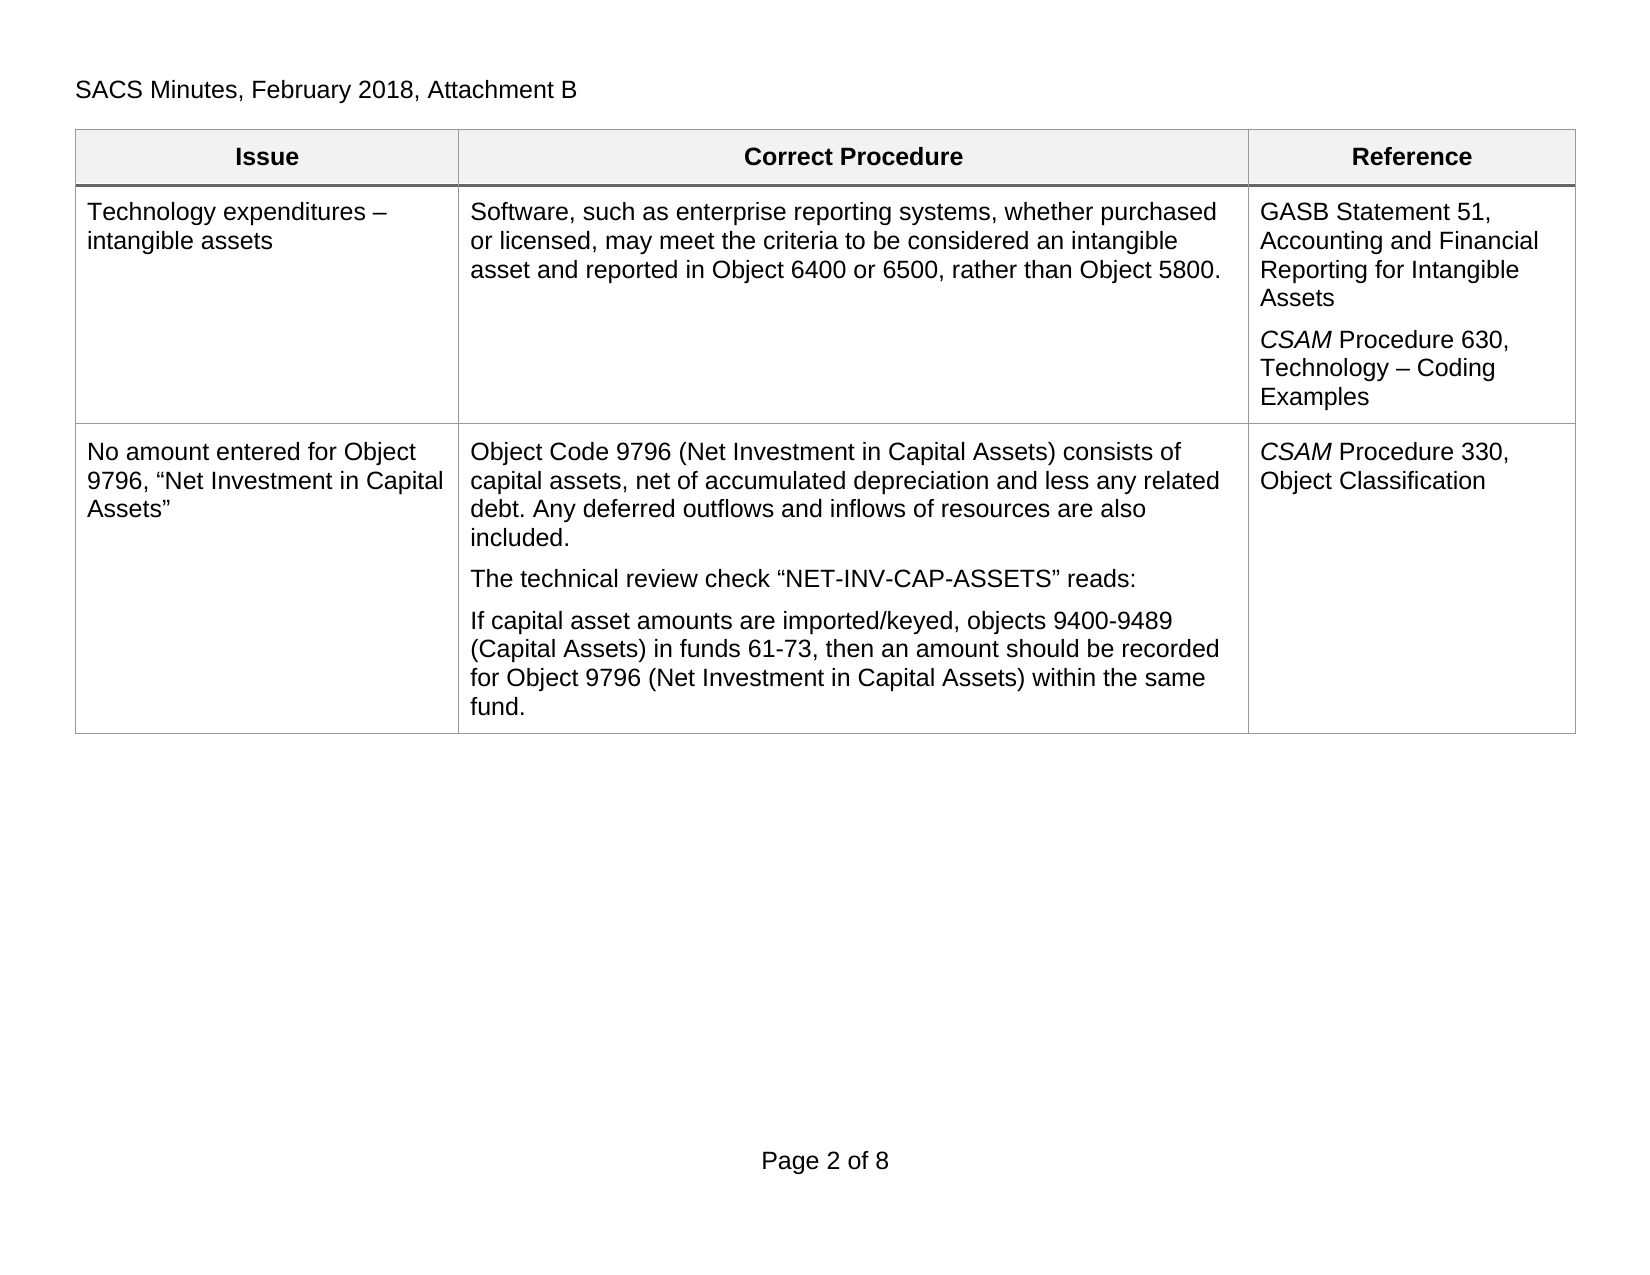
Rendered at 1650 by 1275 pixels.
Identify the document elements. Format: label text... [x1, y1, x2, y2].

table_cell Object Code 9796 (Net Investment in Capital Assets) consists of capital assets, net of accumulated depreciation and less any related debt. Any deferred outflows and inflows of resources are also included. The technical review check “NET-INV-CAP-ASSETS” reads: If capital asset amounts are imported/keyed, objects 9400-9489 (Capital Assets) in funds 61-73, then an amount should be recorded for Object 9796 (Net Investment in Capital Assets) within the same fund. [459, 424, 1248, 733]
table_cell Technology expenditures – intangible assets [76, 187, 458, 423]
table_header Issue [76, 130, 458, 183]
table_cell CSAM Procedure 330, Object Classification [1249, 424, 1575, 733]
table_cell Software, such as enterprise reporting systems, whether purchased or licensed, may meet the criteria to be considered an intangible asset and reported in Object 6400 or 6500, rather than Object 5800. [459, 187, 1248, 423]
table_header Correct Procedure [459, 130, 1248, 183]
table_cell No amount entered for Object 9796, “Net Investment in Capital Assets” [76, 424, 458, 733]
table_cell GASB Statement 51, Accounting and Financial Reporting for Intangible Assets CSAM Procedure 630, Technology – Coding Examples [1249, 187, 1575, 423]
table_header Reference [1249, 130, 1575, 183]
